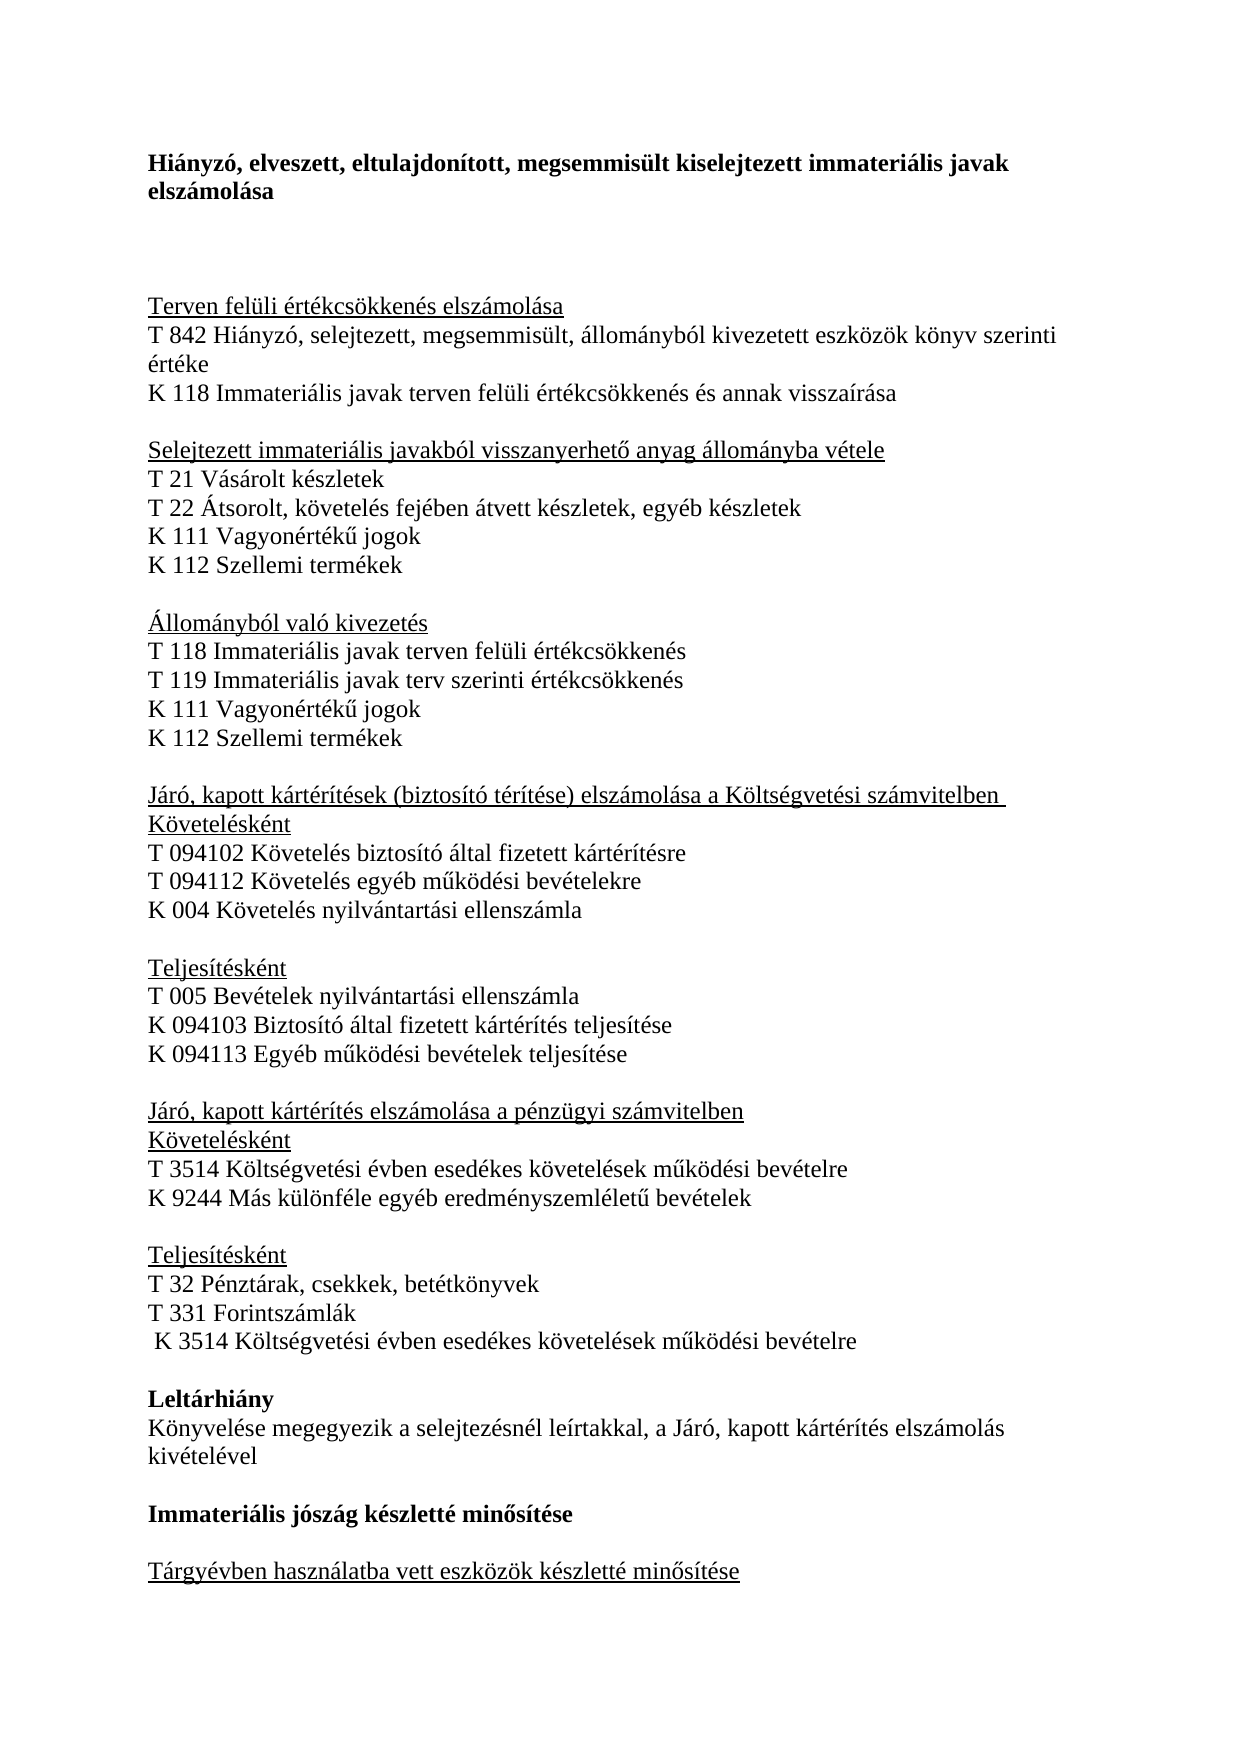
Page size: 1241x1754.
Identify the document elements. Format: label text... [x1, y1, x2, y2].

text K 094103 Biztosító által fizetett kártérítés teljesítése [148, 1010, 1093, 1039]
text T 005 Bevételek nyilvántartási ellenszámla [148, 981, 1093, 1010]
text T 3514 Költségvetési évben esedékes követelések működési bevételre [148, 1154, 1093, 1183]
text T 119 Immateriális javak terv szerinti értékcsökkenés [148, 665, 1093, 694]
text Állományból való kivezetés [148, 608, 1093, 636]
text Tárgyévben használatba vett eszközök készletté minősítése [148, 1556, 1093, 1585]
text K 111 Vagyonértékű jogok [148, 694, 1093, 723]
text Selejtezett immateriális javakból visszanyerhető anyag állományba vétele [148, 435, 1093, 464]
text K 112 Szellemi termékek [148, 550, 1093, 579]
text K 111 Vagyonértékű jogok [148, 521, 1093, 550]
text Könyvelése megegyezik a selejtezésnél leírtakkal, a Járó, kapott kártérítés elszámolás kivételével [148, 1413, 1093, 1470]
text T 21 Vásárolt készletek [148, 464, 1093, 493]
text T 331 Forintszámlák [148, 1298, 1093, 1326]
text Teljesítésként [148, 953, 1093, 981]
text Teljesítésként [148, 1240, 1093, 1269]
text K 094113 Egyéb működési bevételek teljesítése [148, 1039, 1093, 1068]
text Leltárhiány [148, 1384, 1093, 1413]
text Járó, kapott kártérítések (biztosító térítése) elszámolása a Költségvetési számvitelben [148, 780, 1093, 809]
text T 32 Pénztárak, csekkek, betétkönyvek [148, 1269, 1093, 1298]
text T 118 Immateriális javak terven felüli értékcsökkenés [148, 636, 1093, 665]
text K 118 Immateriális javak terven felüli értékcsökkenés és annak visszaírása [148, 378, 1093, 406]
text T 842 Hiányzó, selejtezett, megsemmisült, állományból kivezetett eszközök könyv szerinti [148, 320, 1093, 349]
text T 22 Átsorolt, követelés fejében átvett készletek, egyéb készletek [148, 493, 1093, 521]
text T 094102 Követelés biztosító által fizetett kártérítésre T 094112 Követelés egyéb működési bevételekre [148, 838, 1093, 895]
text K 9244 Más különféle egyéb eredményszemléletű bevételek [148, 1183, 1093, 1211]
text Követelésként [148, 809, 1093, 838]
text Járó, kapott kártérítés elszámolása a pénzügyi számvitelben [148, 1096, 1093, 1125]
text Immateriális jószág készletté minősítése [148, 1499, 1093, 1528]
text K 004 Követelés nyilvántartási ellenszámla [148, 895, 1093, 924]
text Terven felüli értékcsökkenés elszámolása [148, 291, 1093, 320]
text Hiányzó, elveszett, eltulajdonított, megsemmisült kiselejtezett immateriális javak elszámolása [148, 148, 1093, 205]
text K 3514 Költségvetési évben esedékes követelések működési bevételre [148, 1326, 1093, 1355]
text K 112 Szellemi termékek [148, 723, 1093, 751]
text Követelésként [148, 1125, 1093, 1154]
text értéke [148, 349, 1093, 378]
